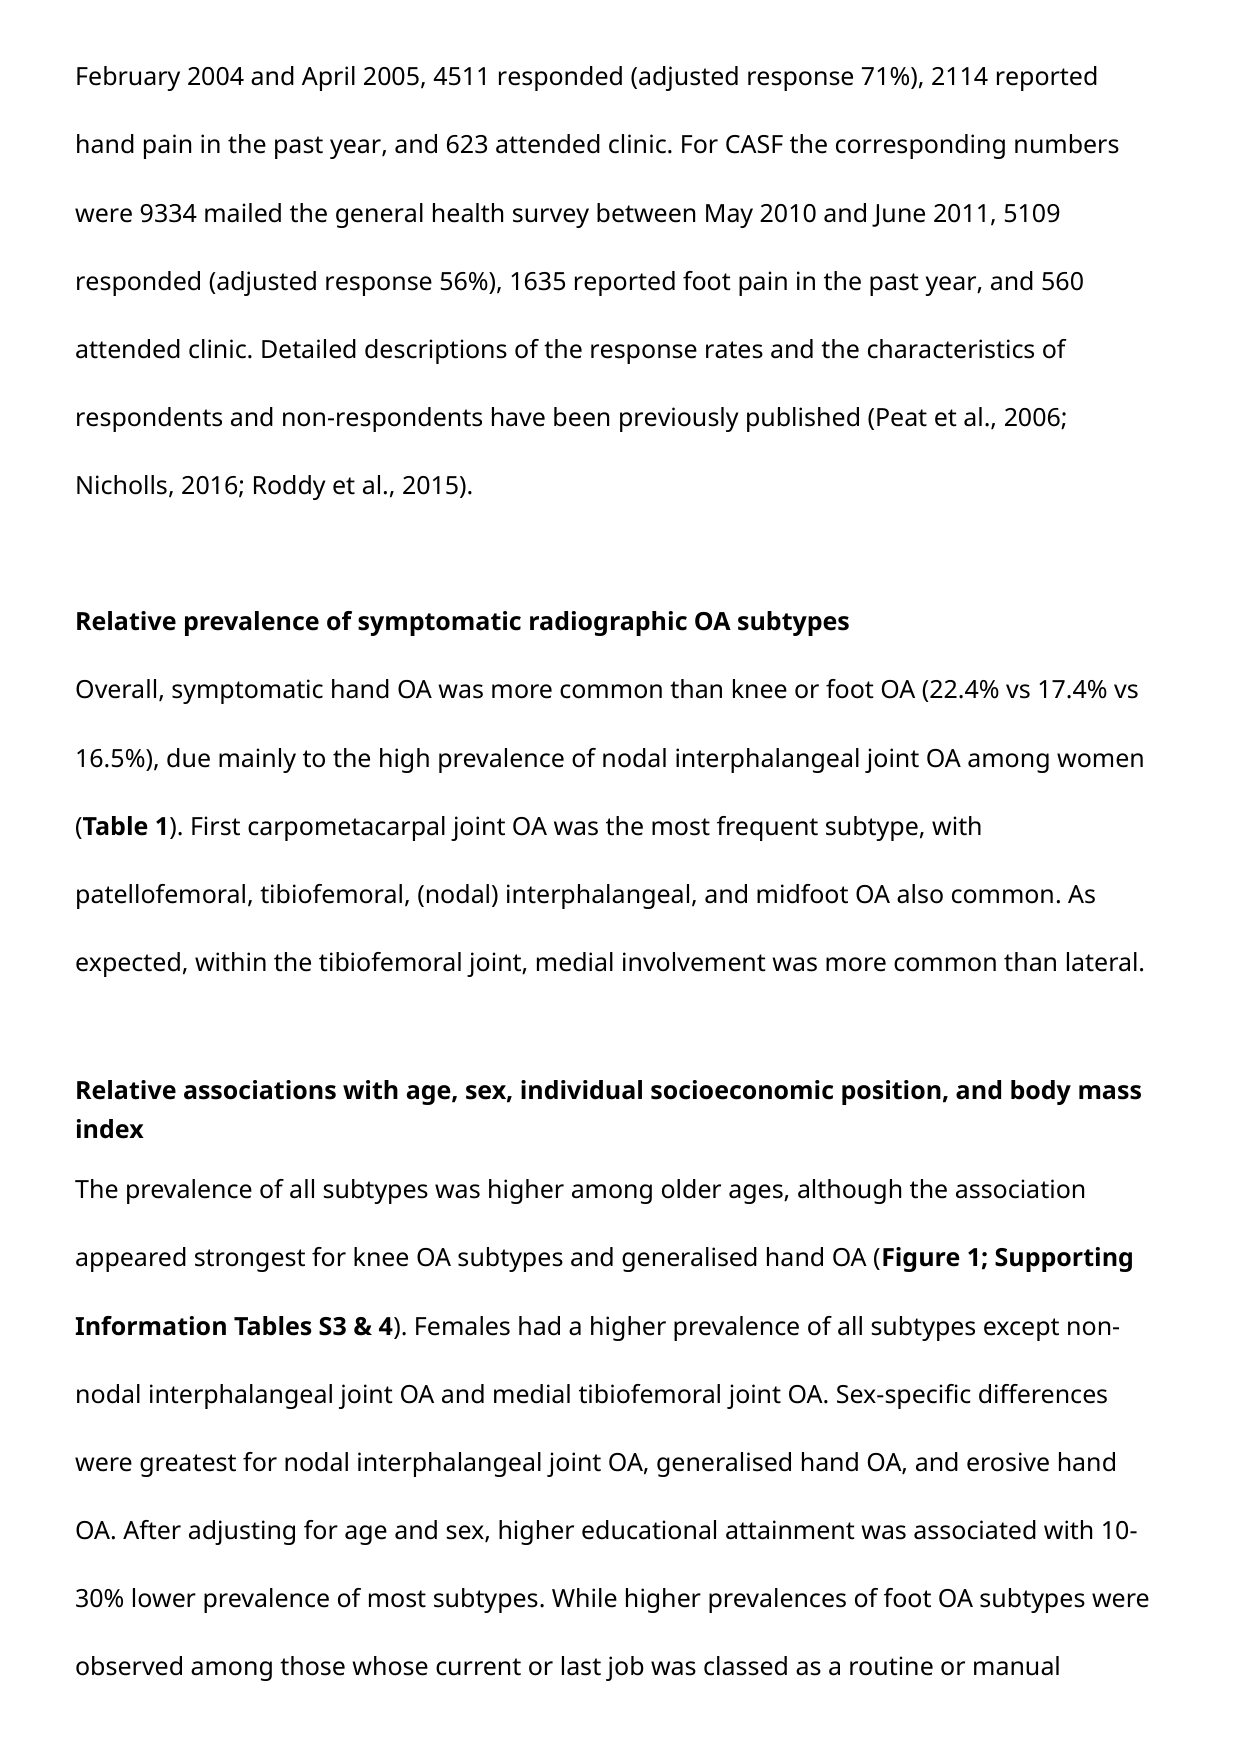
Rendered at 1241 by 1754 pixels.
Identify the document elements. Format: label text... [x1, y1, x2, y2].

text Overall, symptomatic hand OA was more common than knee or foot OA (22.4% vs 17.4% vs 16.5%), due mainly to the high prevalence of nodal interphalangeal joint OA among women (Table 1). First carpometacarpal joint OA was the most frequent subtype, with patellofemoral, tibiofemoral, (nodal) interphalangeal, and midfoot OA also common. As expected, within the tibiofemoral joint, medial involvement was more common than lateral. [75, 672, 1165, 979]
text Relative associations with age, sex, individual socioeconomic position, and body mass index [75, 1073, 1165, 1146]
text Relative prevalence of symptomatic radiographic OA subtypes [75, 604, 1165, 638]
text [75, 59, 1165, 502]
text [75, 1172, 1165, 1683]
